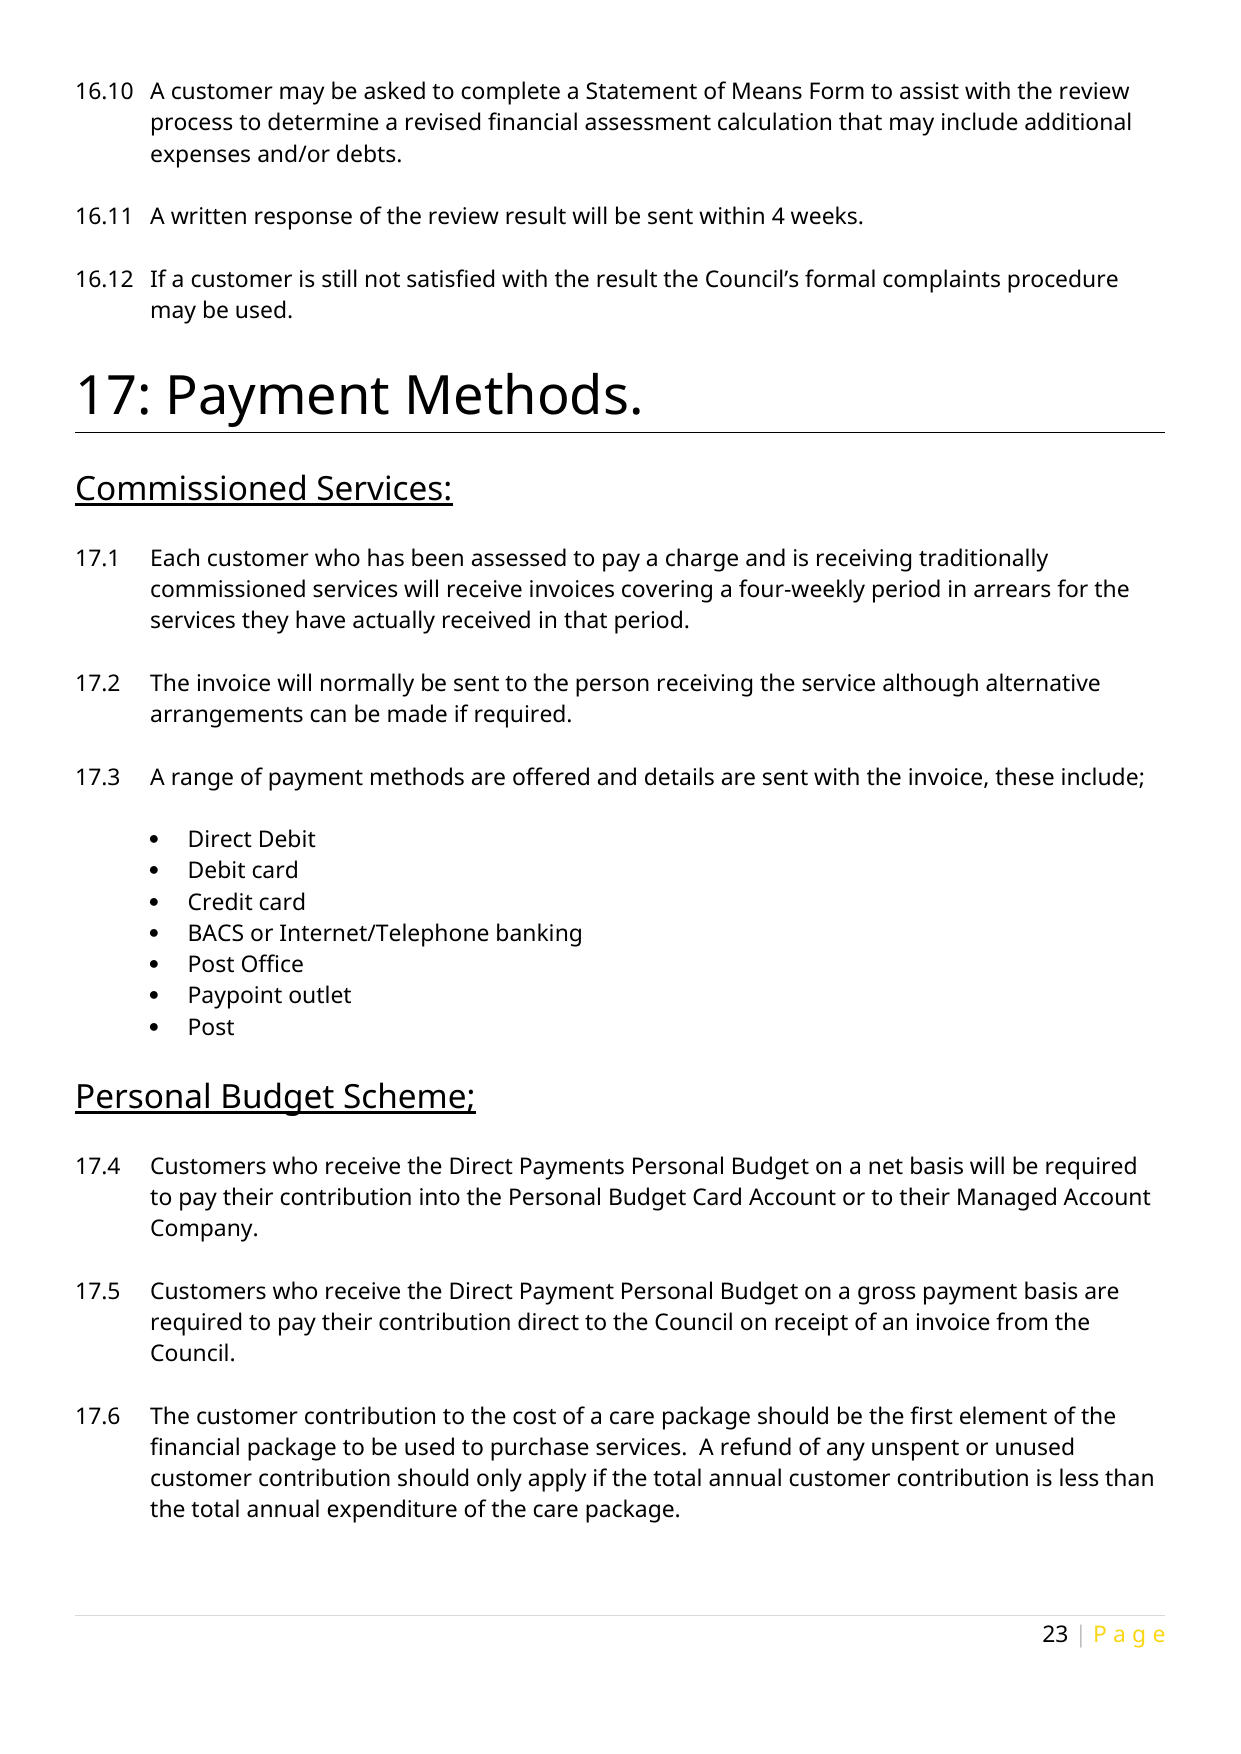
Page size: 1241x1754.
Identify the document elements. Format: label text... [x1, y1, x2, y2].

text 17.6 The customer contribution to the cost of a care package should be the first element of the financial package to be used to purchase services. A refund of any unspent or unused customer contribution should only apply if the total annual customer contribution is less than the total annual expenditure of the care package. [75, 1399, 1165, 1524]
text 17.2 The invoice will normally be sent to the person receiving the service although alternative arrangements can be made if required. [75, 667, 1165, 729]
text 16.12 If a customer is still not satisfied with the result the Council’s formal complaints procedure may be used. [75, 262, 1165, 325]
list Post [150, 1010, 1165, 1042]
text Commissioned Services: [75, 465, 1165, 510]
list Credit card [150, 885, 1165, 917]
text 17.4 Customers who receive the Direct Payments Personal Budget on a net basis will be required to pay their contribution into the Personal Budget Card Account or to their Managed Account Company. [75, 1149, 1165, 1243]
text 17.5 Customers who receive the Direct Payment Personal Budget on a gross payment basis are required to pay their contribution direct to the Council on receipt of an invoice from the Council. [75, 1274, 1165, 1368]
list BACS or Internet/Telephone banking [150, 917, 1165, 948]
text 17.1 Each customer who has been assessed to pay a charge and is receiving traditionally commissioned services will receive invoices covering a four-weekly period in arrears for the services they have actually received in that period. [75, 542, 1165, 635]
text Personal Budget Scheme; [75, 1073, 1165, 1118]
text 16.11 A written response of the review result will be sent within 4 weeks. [75, 200, 1165, 231]
subtitle 17: Payment Methods. [75, 356, 1165, 432]
list Debit card [150, 854, 1165, 885]
list Direct Debit [150, 823, 1165, 854]
text 17.3 A range of payment methods are offered and details are sent with the invoice, these include; [75, 760, 1165, 792]
list Post Office [150, 948, 1165, 979]
text 16.10 A customer may be asked to complete a Statement of Means Form to assist with the review process to determine a revised financial assessment calculation that may include additional expenses and/or debts. [75, 75, 1165, 169]
list Paypoint outlet [150, 979, 1165, 1010]
